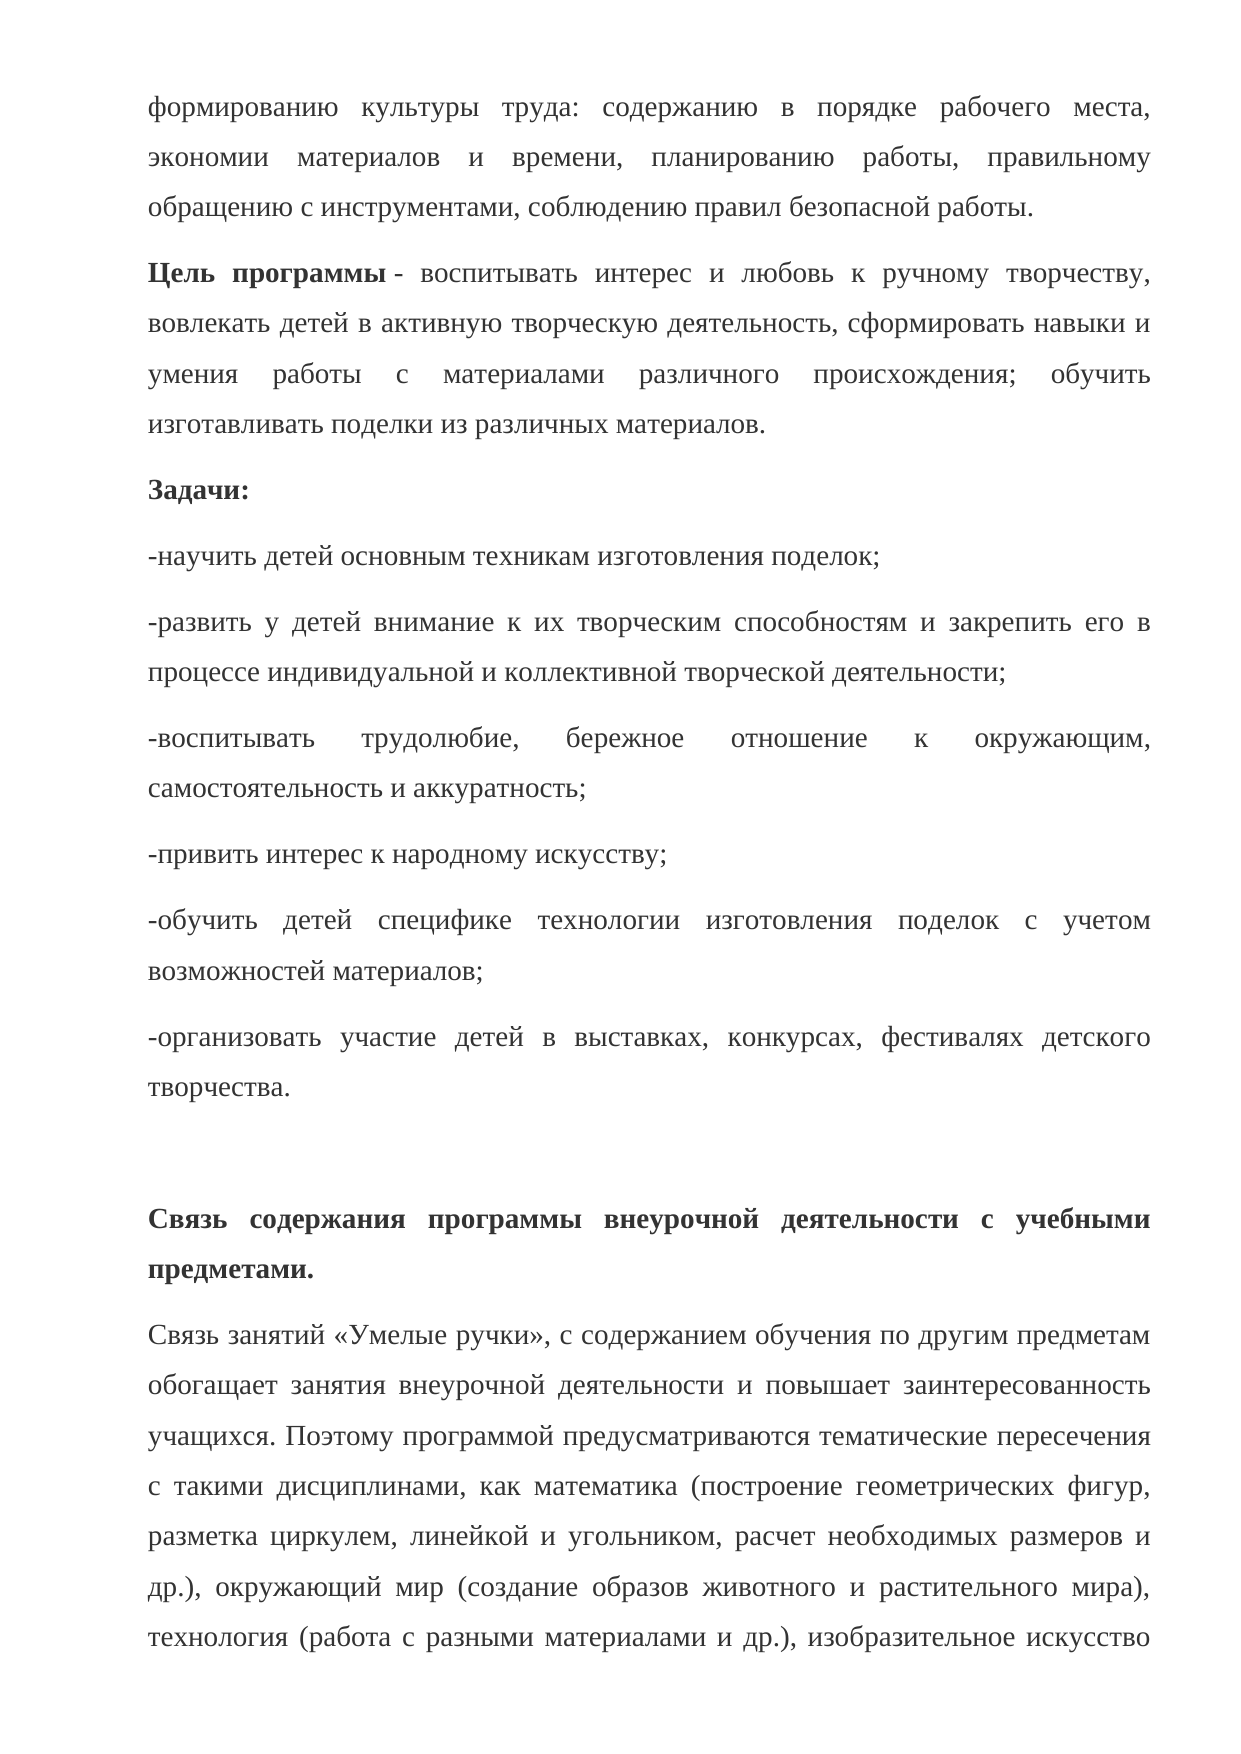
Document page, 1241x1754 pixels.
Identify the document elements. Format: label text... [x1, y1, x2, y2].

text -обучить детей специфике технологии изготовления поделок с учетом возможностей материалов; [148, 902, 1152, 986]
text Связь содержания программы внеурочной деятельности с учебными предметами. [148, 1201, 1152, 1285]
text -организовать участие детей в выставках, конкурсах, фестивалях детского творчества. [148, 1019, 1152, 1102]
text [148, 89, 1152, 223]
text -научить детей основным техникам изготовления поделок; [148, 538, 1152, 572]
text Цель программы - воспитывать интерес и любовь к ручному творчеству, вовлекать детей в активную творческую деятельность, сформировать навыки и умения работы с материалами различного происхождения; обучить изготавливать поделки из различных материалов. [148, 255, 1152, 440]
text -развить у детей внимание к их творческим способностям и закрепить его в процессе индивидуальной и коллективной творческой деятельности; [148, 604, 1152, 688]
text -привить интерес к народному искусству; [148, 836, 1152, 870]
text -воспитывать трудолюбие, бережное отношение к окружающим, самостоятельность и аккуратность; [148, 720, 1152, 804]
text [148, 1317, 1152, 1652]
text Задачи: [148, 472, 1152, 506]
